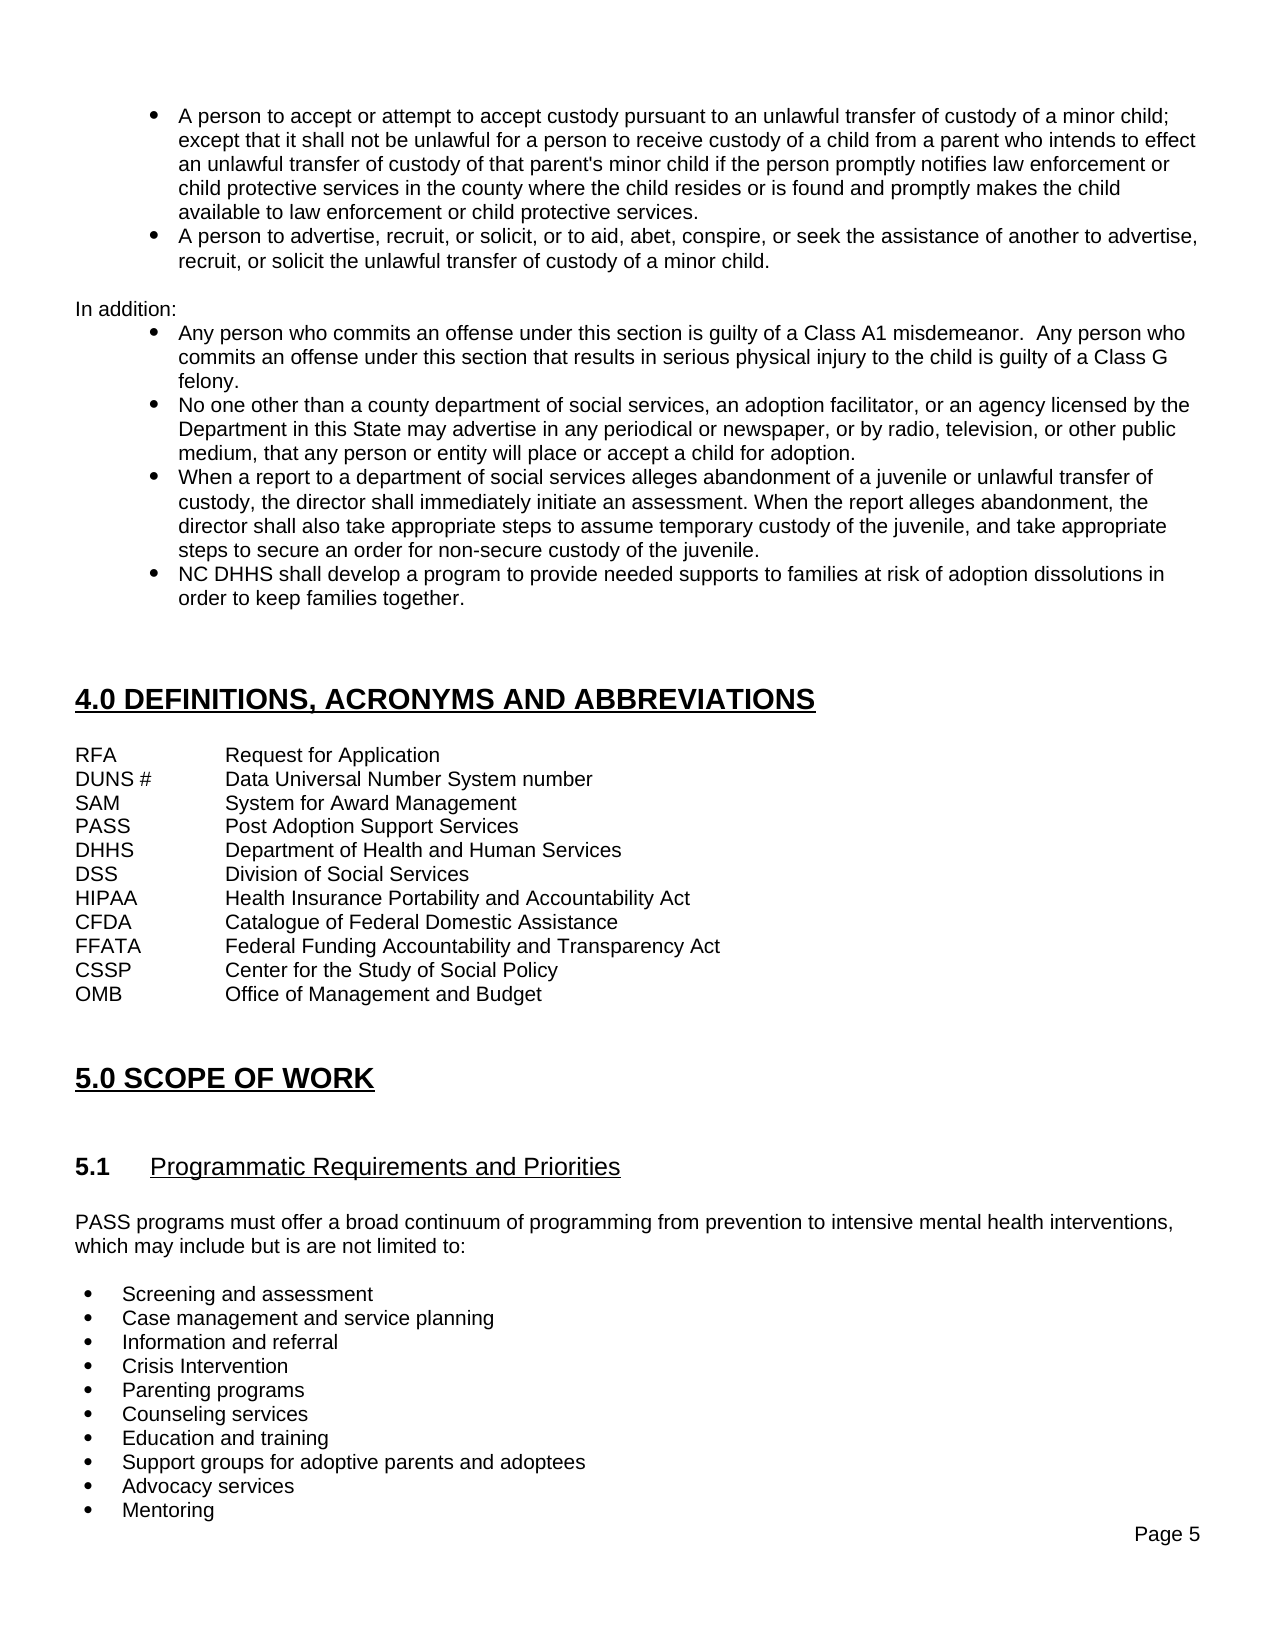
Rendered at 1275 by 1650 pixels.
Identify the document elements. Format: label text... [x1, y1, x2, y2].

text PASS programs must offer a broad continuum of programming from prevention to intensive mental health interventions, which may include but is are not limited to: [75, 1210, 1200, 1258]
text CSSP Center for the Study of Social Policy [75, 958, 1200, 982]
text 4.0 DEFINITIONS, ACRONYMS AND ABBREVIATIONS [75, 682, 1200, 715]
list Parenting programs [84, 1378, 1200, 1402]
text HIPAA Health Insurance Portability and Accountability Act [75, 886, 1200, 910]
text SAM System for Award Management [75, 790, 1200, 814]
list NC DHHS shall develop a program to provide needed supports to families at risk of adoption dissolutions in order to keep families together. [150, 562, 1200, 610]
text DUNS # Data Universal Number System number [75, 766, 1200, 790]
list Mentoring [84, 1498, 1200, 1522]
text In addition: [75, 296, 1200, 320]
list A person to advertise, recruit, or solicit, or to aid, abet, conspire, or seek the assistance of another to advertise, recruit, or solicit the unlawful transfer of custody of a minor child. [150, 224, 1200, 272]
text DSS Division of Social Services [75, 862, 1200, 886]
list Case management and service planning [84, 1306, 1200, 1330]
list Education and training [84, 1426, 1200, 1450]
list Counseling services [84, 1402, 1200, 1426]
text FFATA Federal Funding Accountability and Transparency Act [75, 934, 1200, 958]
list Information and referral [84, 1330, 1200, 1354]
list No one other than a county department of social services, an adoption facilitator, or an agency licensed by the Department in this State may advertise in any periodical or newspaper, or by radio, television, or other public medium, that any person or entity will place or accept a child for adoption. [150, 393, 1200, 465]
list Screening and assessment [84, 1282, 1200, 1306]
list Any person who commits an offense under this section is guilty of a Class A1 misdemeanor. Any person who commits an offense under this section that results in serious physical injury to the child is guilty of a Class G felony. [150, 320, 1200, 393]
text RFA Request for Application [75, 742, 1200, 766]
text PASS Post Adoption Support Services [75, 814, 1200, 838]
list Advocacy services [84, 1474, 1200, 1498]
text DHHS Department of Health and Human Services [75, 838, 1200, 862]
list When a report to a department of social services alleges abandonment of a juvenile or unlawful transfer of custody, the director shall immediately initiate an assessment. When the report alleges abandonment, the director shall also take appropriate steps to assume temporary custody of the juvenile, and take appropriate steps to secure an order for non-secure custody of the juvenile. [150, 465, 1200, 562]
text OMB Office of Management and Budget [75, 982, 1200, 1006]
text 5.1 Programmatic Requirements and Priorities [75, 1152, 1200, 1181]
list Support groups for adoptive parents and adoptees [84, 1450, 1200, 1474]
text CFDA Catalogue of Federal Domestic Assistance [75, 910, 1200, 934]
text 5.0 SCOPE OF WORK [75, 1061, 1200, 1095]
list Crisis Intervention [84, 1354, 1200, 1378]
list A person to accept or attempt to accept custody pursuant to an unlawful transfer of custody of a minor child; except that it shall not be unlawful for a person to receive custody of a child from a parent who intends to effect an unlawful transfer of custody of that parent's minor child if the person promptly notifies law enforcement or child protective services in the county where the child resides or is found and promptly makes the child available to law enforcement or child protective services. [150, 104, 1200, 224]
